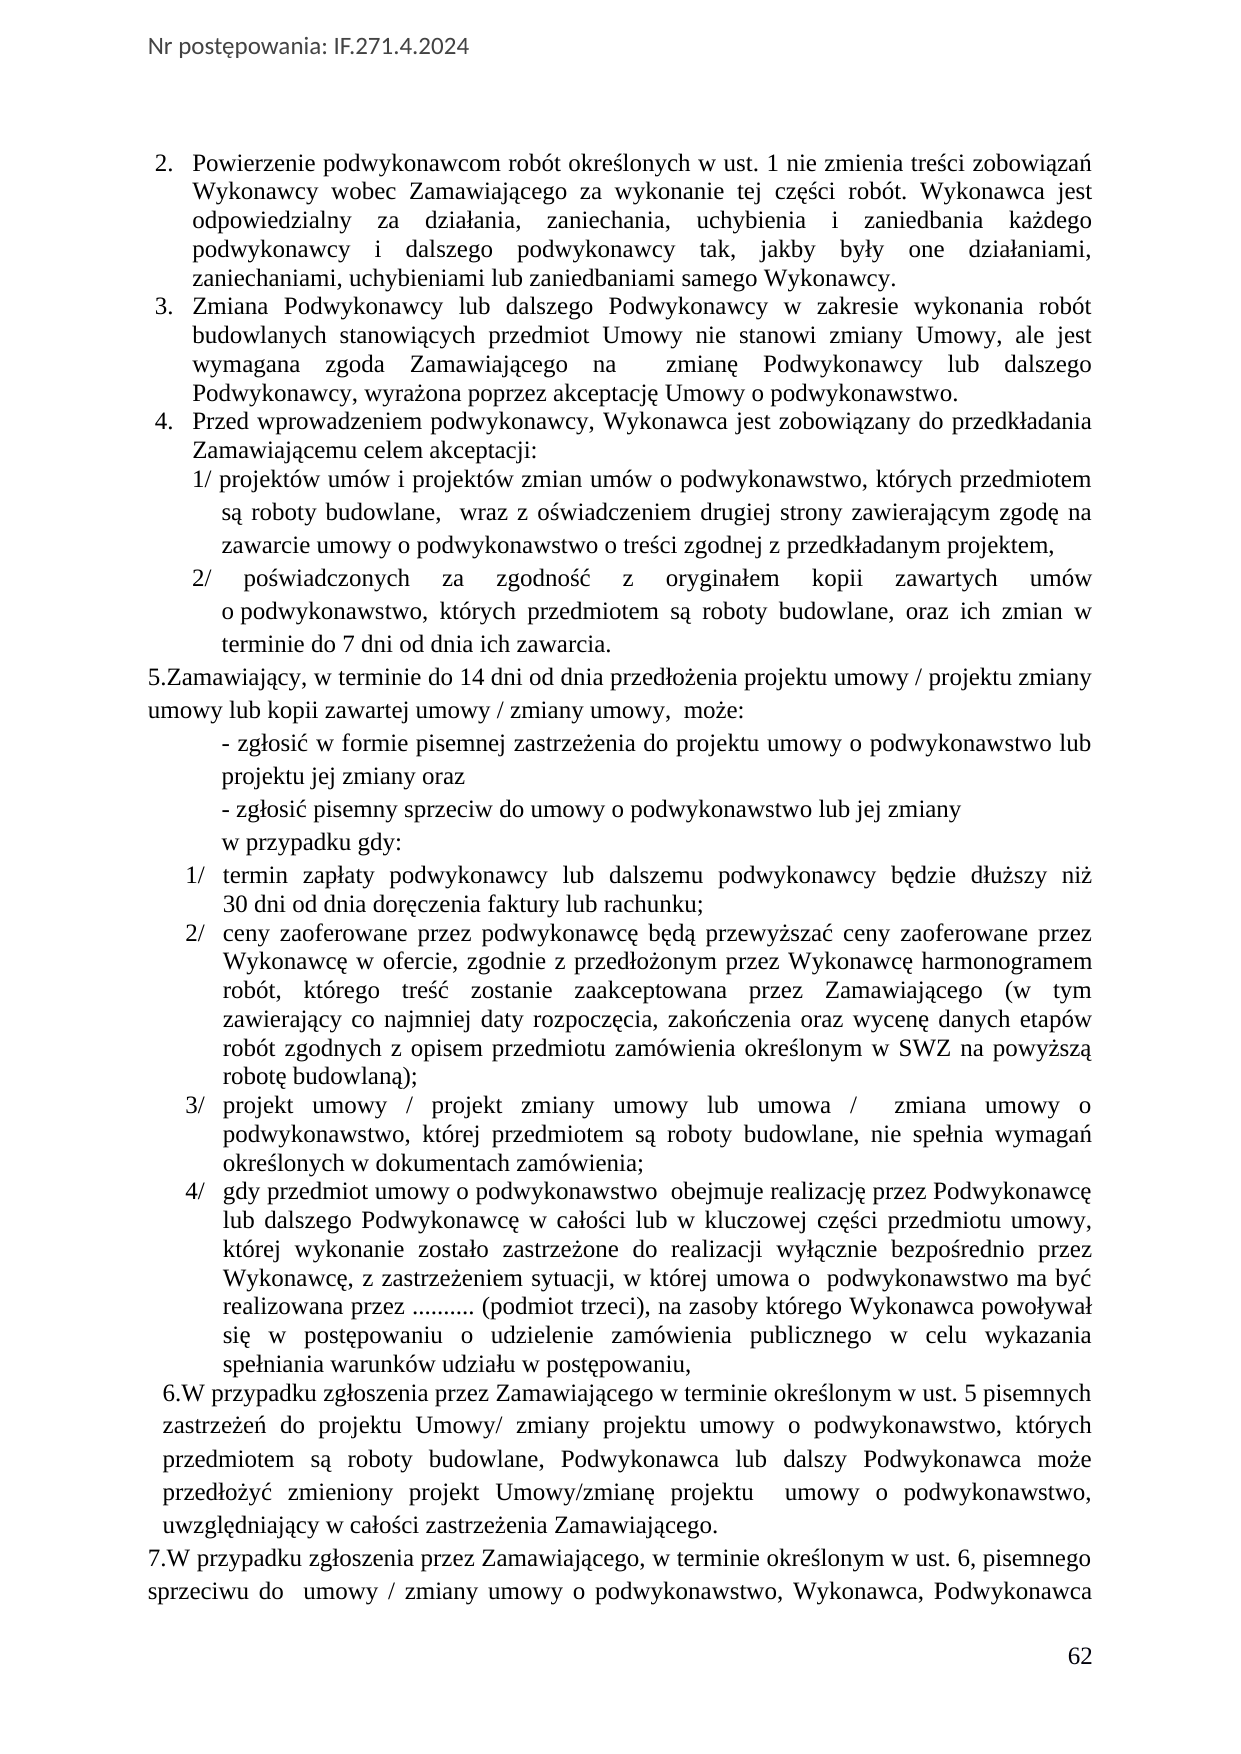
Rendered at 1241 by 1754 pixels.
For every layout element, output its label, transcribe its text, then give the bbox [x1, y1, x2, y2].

list termin zapłaty podwykonawcy lub dalszemu podwykonawcy będzie dłuższy niż 30 dni od dnia doręczenia faktury lub rachunku; [185, 860, 1093, 918]
text 2/ poświadczonych za zgodność z oryginałem kopii zawartych umów o podwykonawstwo, których przedmiotem są roboty budowlane, oraz ich zmian w terminie do 7 dni od dnia ich zawarcia. [192, 563, 1093, 658]
text 5.Zamawiający, w terminie do 14 dni od dnia przedłożenia projektu umowy / projektu zmiany umowy lub kopii zawartej umowy / zmiany umowy, może: [148, 662, 1093, 724]
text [148, 1543, 1093, 1604]
list projekt umowy / projekt zmiany umowy lub umowa / zmiana umowy o podwykonawstwo, której przedmiotem są roboty budowlane, nie spełnia wymagań określonych w dokumentach zamówienia; [185, 1090, 1093, 1176]
text w przypadku gdy: [221, 827, 1093, 856]
list Zmiana Podwykonawcy lub dalszego Podwykonawcy w zakresie wykonania robót budowlanych stanowiących przedmiot Umowy nie stanowi zmiany Umowy, ale jest wymagana zgoda Zamawiającego na zmianę Podwykonawcy lub dalszego Podwykonawcy, wyrażona poprzez akceptację Umowy o podwykonawstwo. [154, 291, 1093, 406]
list gdy przedmiot umowy o podwykonawstwo obejmuje realizację przez Podwykonawcę lub dalszego Podwykonawcę w całości lub w kluczowej części przedmiotu umowy, której wykonanie zostało zastrzeżone do realizacji wyłącznie bezpośrednio przez Wykonawcę, z zastrzeżeniem sytuacji, w której umowa o podwykonawstwo ma być realizowana przez .......... (podmiot trzeci), na zasoby którego Wykonawca powoływał się w postępowaniu o udzielenie zamówienia publicznego w celu wykazania spełniania warunków udziału w postępowaniu, [185, 1176, 1093, 1378]
list Przed wprowadzeniem podwykonawcy, Wykonawca jest zobowiązany do przedkładania Zamawiającemu celem akceptacji: [154, 406, 1093, 464]
text 6.W przypadku zgłoszenia przez Zamawiającego w terminie określonym w ust. 5 pisemnych zastrzeżeń do projektu Umowy/ zmiany projektu umowy o podwykonawstwo, których przedmiotem są roboty budowlane, Podwykonawca lub dalszy Podwykonawca może przedłożyć zmieniony projekt Umowy/zmianę projektu umowy o podwykonawstwo, uwzględniający w całości zastrzeżenia Zamawiającego. [162, 1378, 1093, 1538]
text - zgłosić pisemny sprzeciw do umowy o podwykonawstwo lub jej zmiany [221, 794, 1093, 823]
list Powierzenie podwykonawcom robót określonych w ust. 1 nie zmienia treści zobowiązań Wykonawcy wobec Zamawiającego za wykonanie tej części robót. Wykonawca jest odpowiedzialny za działania, zaniechania, uchybienia i zaniedbania każdego podwykonawcy i dalszego podwykonawcy tak, jakby były one działaniami, zaniechaniami, uchybieniami lub zaniedbaniami samego Wykonawcy. [154, 148, 1093, 291]
list ceny zaoferowane przez podwykonawcę będą przewyższać ceny zaoferowane przez Wykonawcę w ofercie, zgodnie z przedłożonym przez Wykonawcę harmonogramem robót, którego treść zostanie zaakceptowana przez Zamawiającego (w tym zawierający co najmniej daty rozpoczęcia, zakończenia oraz wycenę danych etapów robót zgodnych z opisem przedmiotu zamówienia określonym w SWZ na powyższą robotę budowlaną); [185, 918, 1093, 1090]
text 1/ projektów umów i projektów zmian umów o podwykonawstwo, których przedmiotem są roboty budowlane, wraz z oświadczeniem drugiej strony zawierającym zgodę na zawarcie umowy o podwykonawstwo o treści zgodnej z przedkładanym projektem, [192, 464, 1093, 559]
text - zgłosić w formie pisemnej zastrzeżenia do projektu umowy o podwykonawstwo lub projektu jej zmiany oraz [221, 728, 1093, 790]
